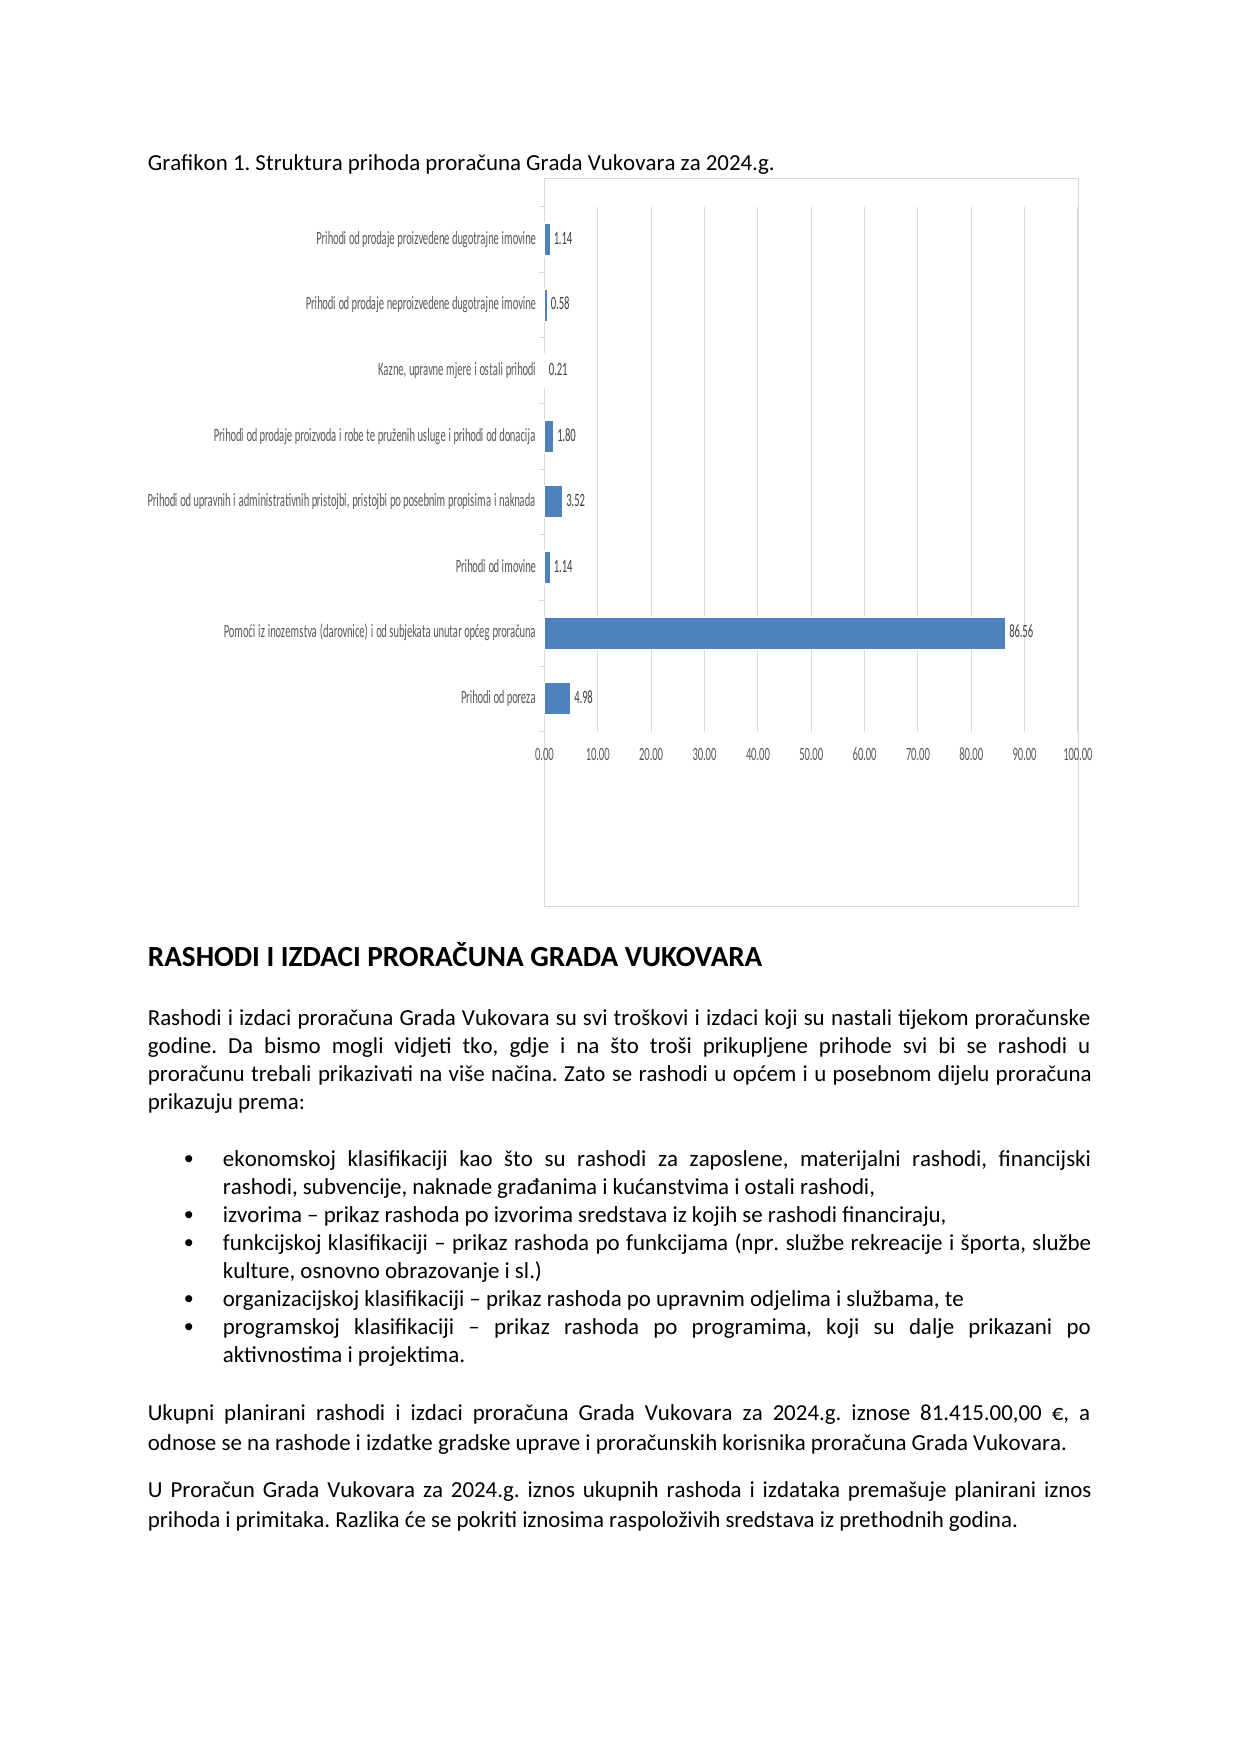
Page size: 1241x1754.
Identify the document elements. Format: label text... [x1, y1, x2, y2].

list funkcijskoj klasifikaciji – prikaz rashoda po funkcijama (npr. službe rekreacije i športa, službe kulture, osnovno obrazovanje i sl.) [185, 1228, 1093, 1284]
list organizacijskoj klasifikaciji – prikaz rashoda po upravnim odjelima i službama, te [185, 1284, 1093, 1312]
text Ukupni planirani rashodi i izdaci proračuna Grada Vukovara za 2024.g. iznose 81.415.00,00 €, a odnose se na rashode i izdatke gradske uprave i proračunskih korisnika proračuna Grada Vukovara. [148, 1398, 1093, 1456]
list ekonomskoj klasifikaciji kao što su rashodi za zaposlene, materijalni rashodi, financijski rashodi, subvencije, naknade građanima i kućanstvima i ostali rashodi, [185, 1144, 1093, 1200]
text U Proračun Grada Vukovara za 2024.g. iznos ukupnih rashoda i izdataka premašuje planirani iznos prihoda i primitaka. Razlika će se pokriti iznosima raspoloživih sredstava iz prethodnih godina. [148, 1475, 1093, 1533]
list izvorima – prikaz rashoda po izvorima sredstava iz kojih se rashodi financiraju, [185, 1200, 1093, 1228]
text Rashodi i izdaci proračuna Grada Vukovara su svi troškovi i izdaci koji su nastali tijekom proračunske godine. Da bismo mogli vidjeti tko, gdje i na što troši prikupljene prihode svi bi se rashodi u proračunu trebali prikazivati na više načina. Zato se rashodi u općem i u posebnom dijelu proračuna prikazuju prema: [148, 1003, 1093, 1115]
list programskoj klasifikaciji – prikaz rashoda po programima, koji su dalje prikazani po aktivnostima i projektima. [185, 1312, 1093, 1368]
text RASHODI I IZDACI PRORAČUNA GRADA VUKOVARA [148, 938, 1093, 974]
text Grafikon 1. Struktura prihoda proračuna Grada Vukovara za 2024.g. [148, 148, 1093, 176]
